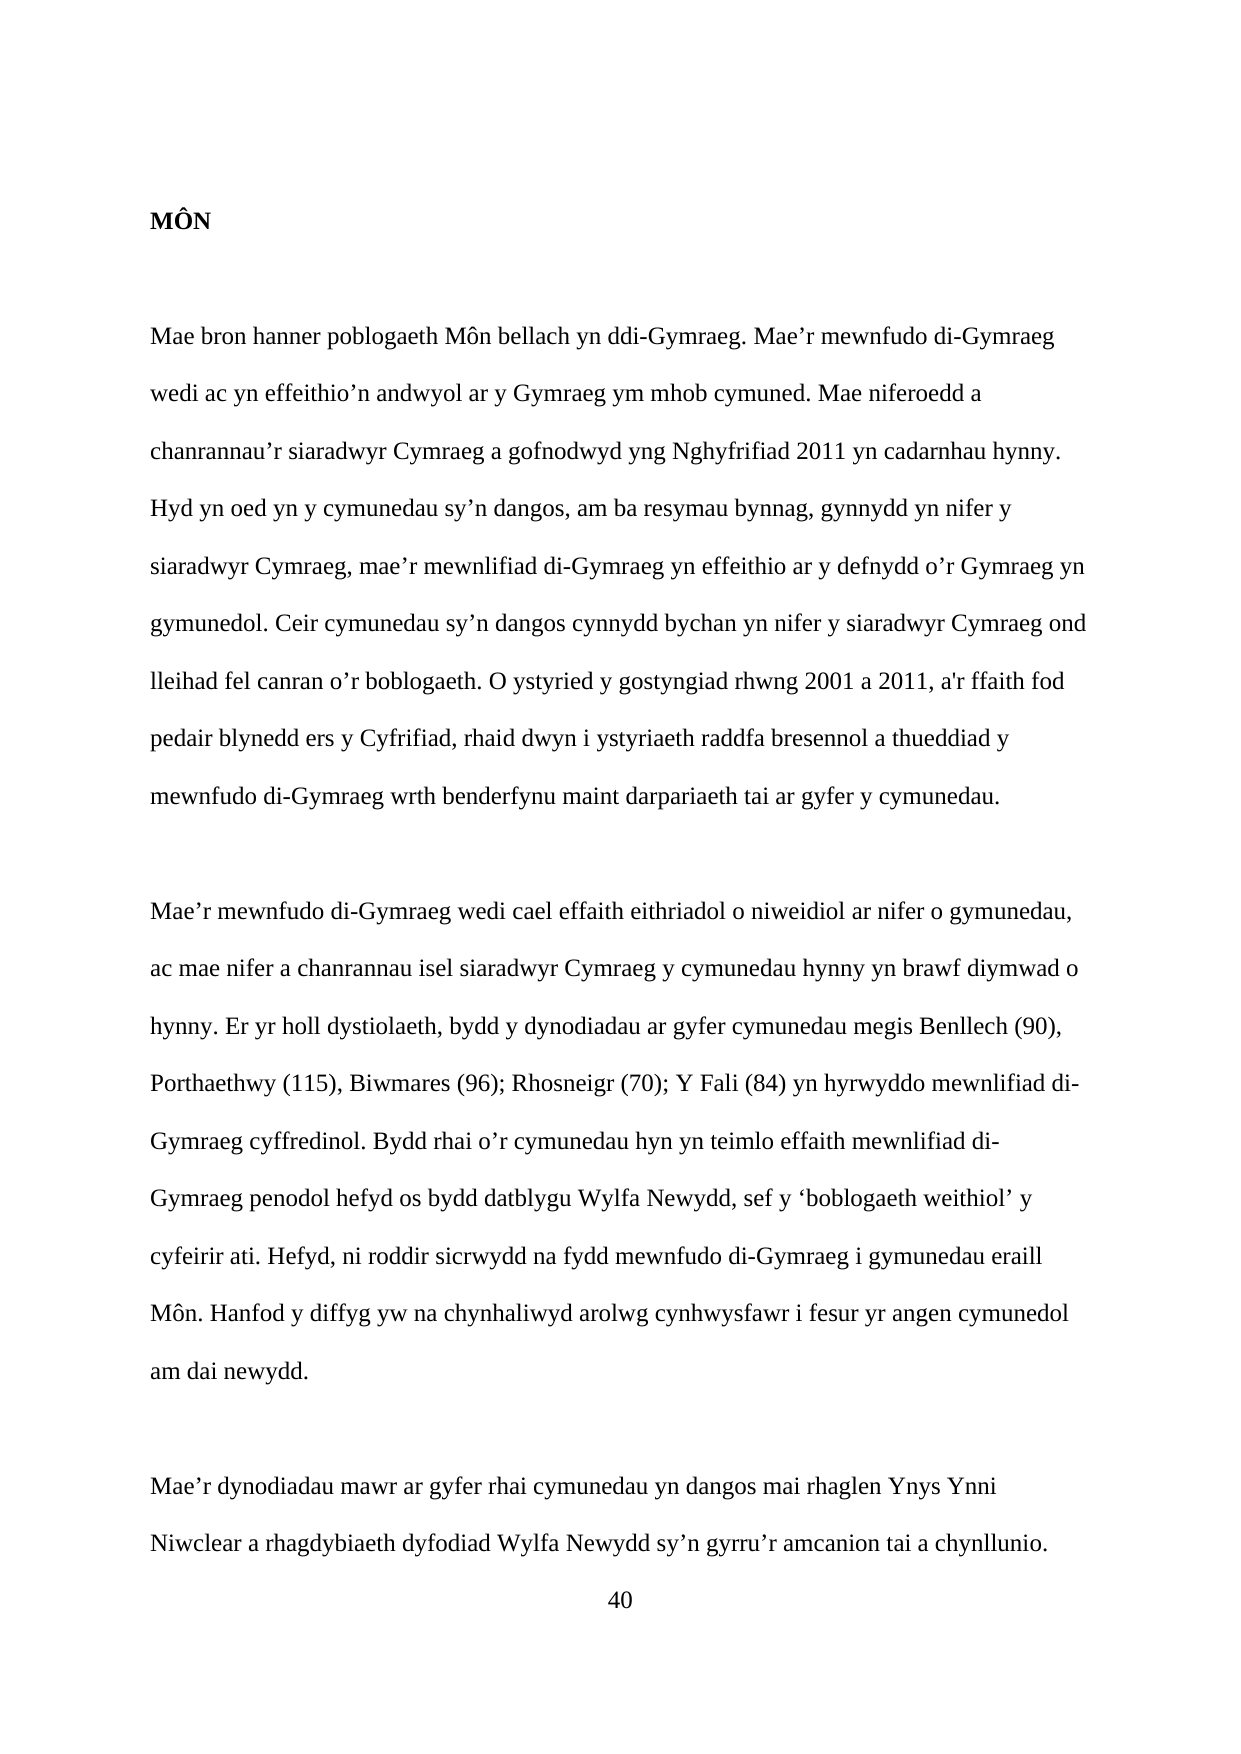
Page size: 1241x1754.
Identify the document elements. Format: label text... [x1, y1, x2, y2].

text Mae’r mewnfudo di-Gymraeg wedi cael effaith eithriadol o niweidiol ar nifer o gymunedau, ac mae nifer a chanrannau isel siaradwyr Cymraeg y cymunedau hynny yn brawf diymwad o hynny. Er yr holl dystiolaeth, bydd y dynodiadau ar gyfer cymunedau megis Benllech (90), Porthaethwy (115), Biwmares (96); Rhosneigr (70); Y Fali (84) yn hyrwyddo mewnlifiad di-Gymraeg cyffredinol. Bydd rhai o’r cymunedau hyn yn teimlo effaith mewnlifiad di-Gymraeg penodol hefyd os bydd datblygu Wylfa Newydd, sef y ‘boblogaeth weithiol’ y cyfeirir ati. Hefyd, ni roddir sicrwydd na fydd mewnfudo di-Gymraeg i gymunedau eraill Môn. Hanfod y diffyg yw na chynhaliwyd arolwg cynhwysfawr i fesur yr angen cymunedol am dai newydd. [150, 896, 1090, 1385]
text MÔN [150, 206, 1090, 235]
text Mae bron hanner poblogaeth Môn bellach yn ddi-Gymraeg. Mae’r mewnfudo di-Gymraeg wedi ac yn effeithio’n andwyol ar y Gymraeg ym mhob cymuned. Mae niferoedd a chanrannau’r siaradwyr Cymraeg a gofnodwyd yng Nghyfrifiad 2011 yn cadarnhau hynny. Hyd yn oed yn y cymunedau sy’n dangos, am ba resymau bynnag, gynnydd yn nifer y siaradwyr Cymraeg, mae’r mewnlifiad di-Gymraeg yn effeithio ar y defnydd o’r Gymraeg yn gymunedol. Ceir cymunedau sy’n dangos cynnydd bychan yn nifer y siaradwyr Cymraeg ond lleihad fel canran o’r boblogaeth. O ystyried y gostyngiad rhwng 2001 a 2011, a'r ffaith fod pedair blynedd ers y Cyfrifiad, rhaid dwyn i ystyriaeth raddfa bresennol a thueddiad y mewnfudo di-Gymraeg wrth benderfynu maint darpariaeth tai ar gyfer y cymunedau. [150, 321, 1090, 810]
text Mae’r dynodiadau mawr ar gyfer rhai cymunedau yn dangos mai rhaglen Ynys Ynni Niwclear a rhagdybiaeth dyfodiad Wylfa Newydd sy’n gyrru’r amcanion tai a chynllunio. [150, 1471, 1090, 1557]
